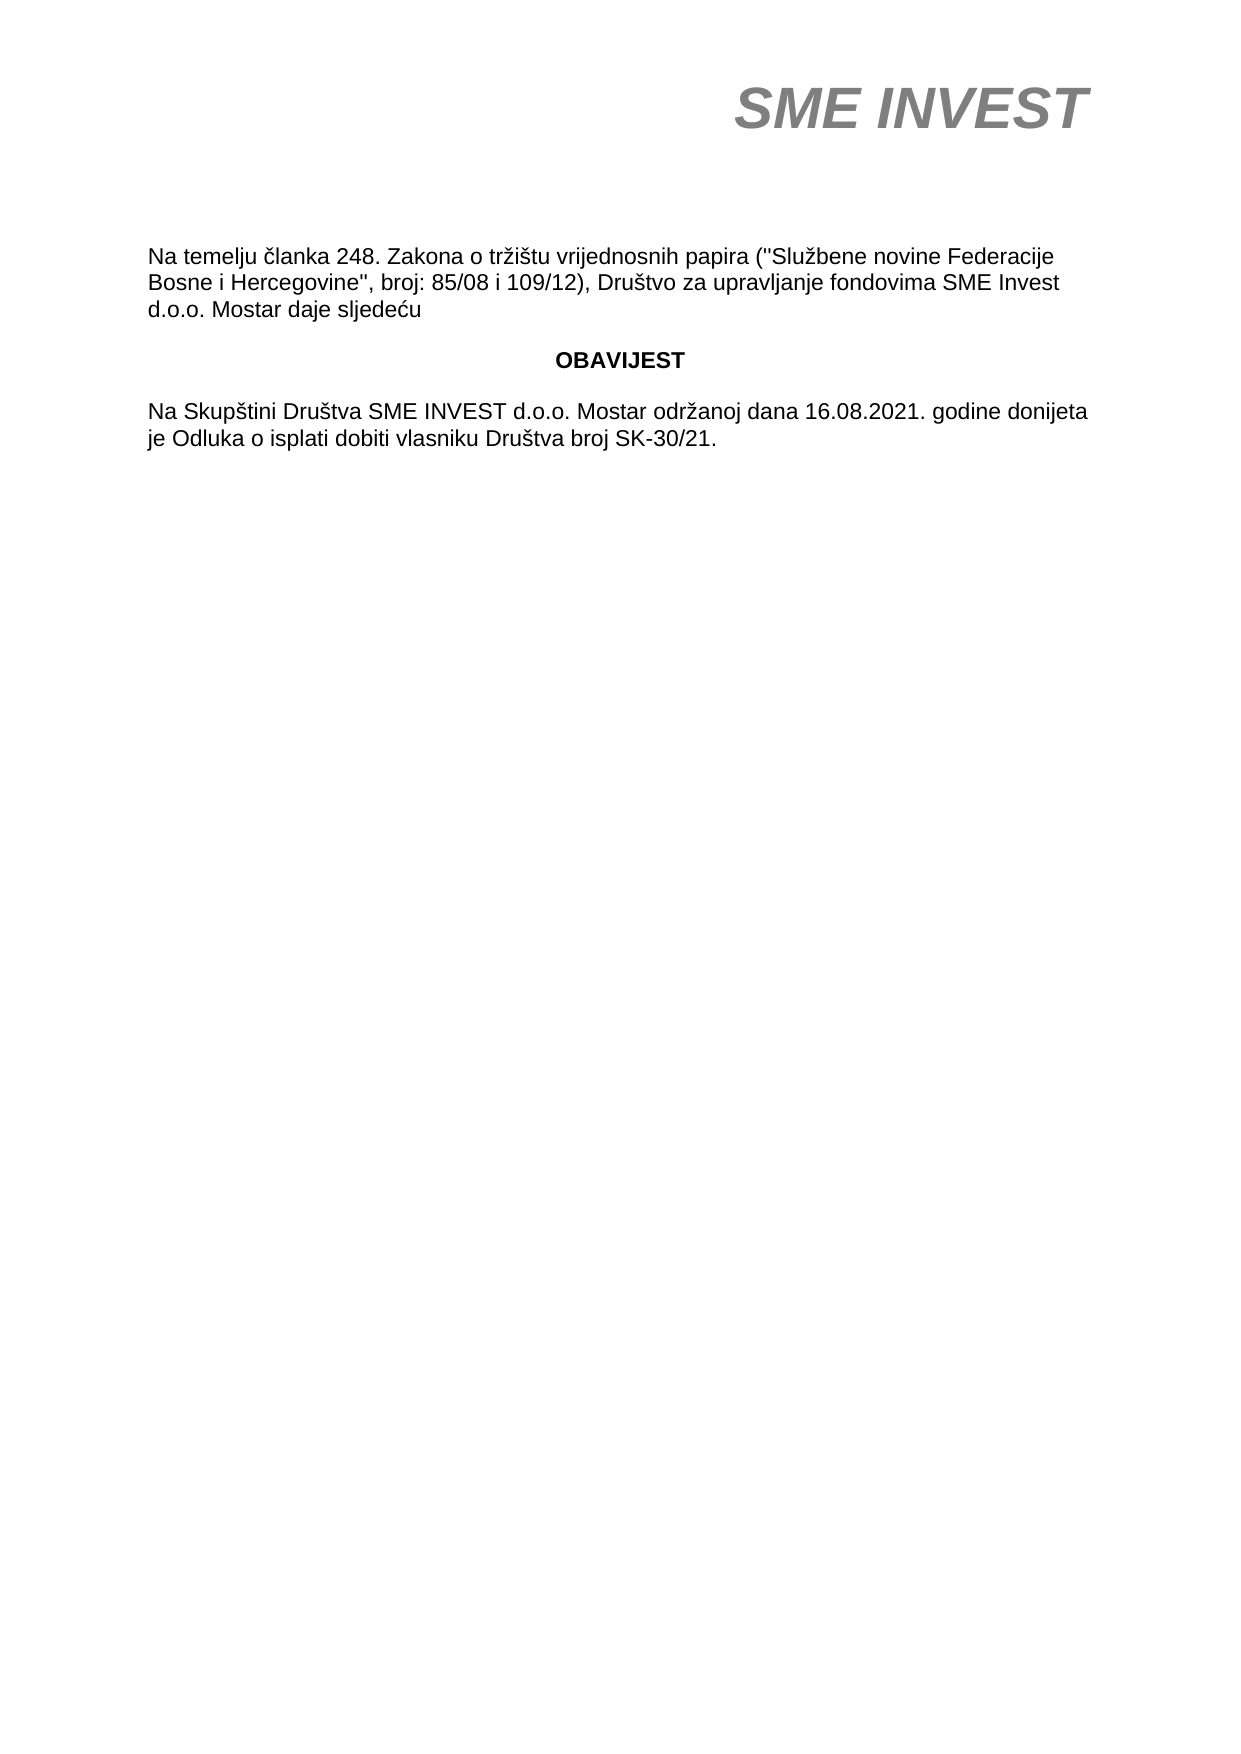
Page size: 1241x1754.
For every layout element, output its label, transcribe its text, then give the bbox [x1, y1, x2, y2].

text Na temelju članka 248. Zakona o tržištu vrijednosnih papira (''Službene novine Federacije Bosne i Hercegovine'', broj: 85/08 i 109/12), Društvo za upravljanje fondovima SME Invest d.o.o. Mostar daje sljedeću [148, 243, 1093, 322]
text Na Skupštini Društva SME INVEST d.o.o. Mostar održanoj dana 16.08.2021. godine donijeta je Odluka o isplati dobiti vlasniku Društva broj SK-30/21. [148, 398, 1093, 451]
text OBAVIJEST [148, 347, 1093, 373]
